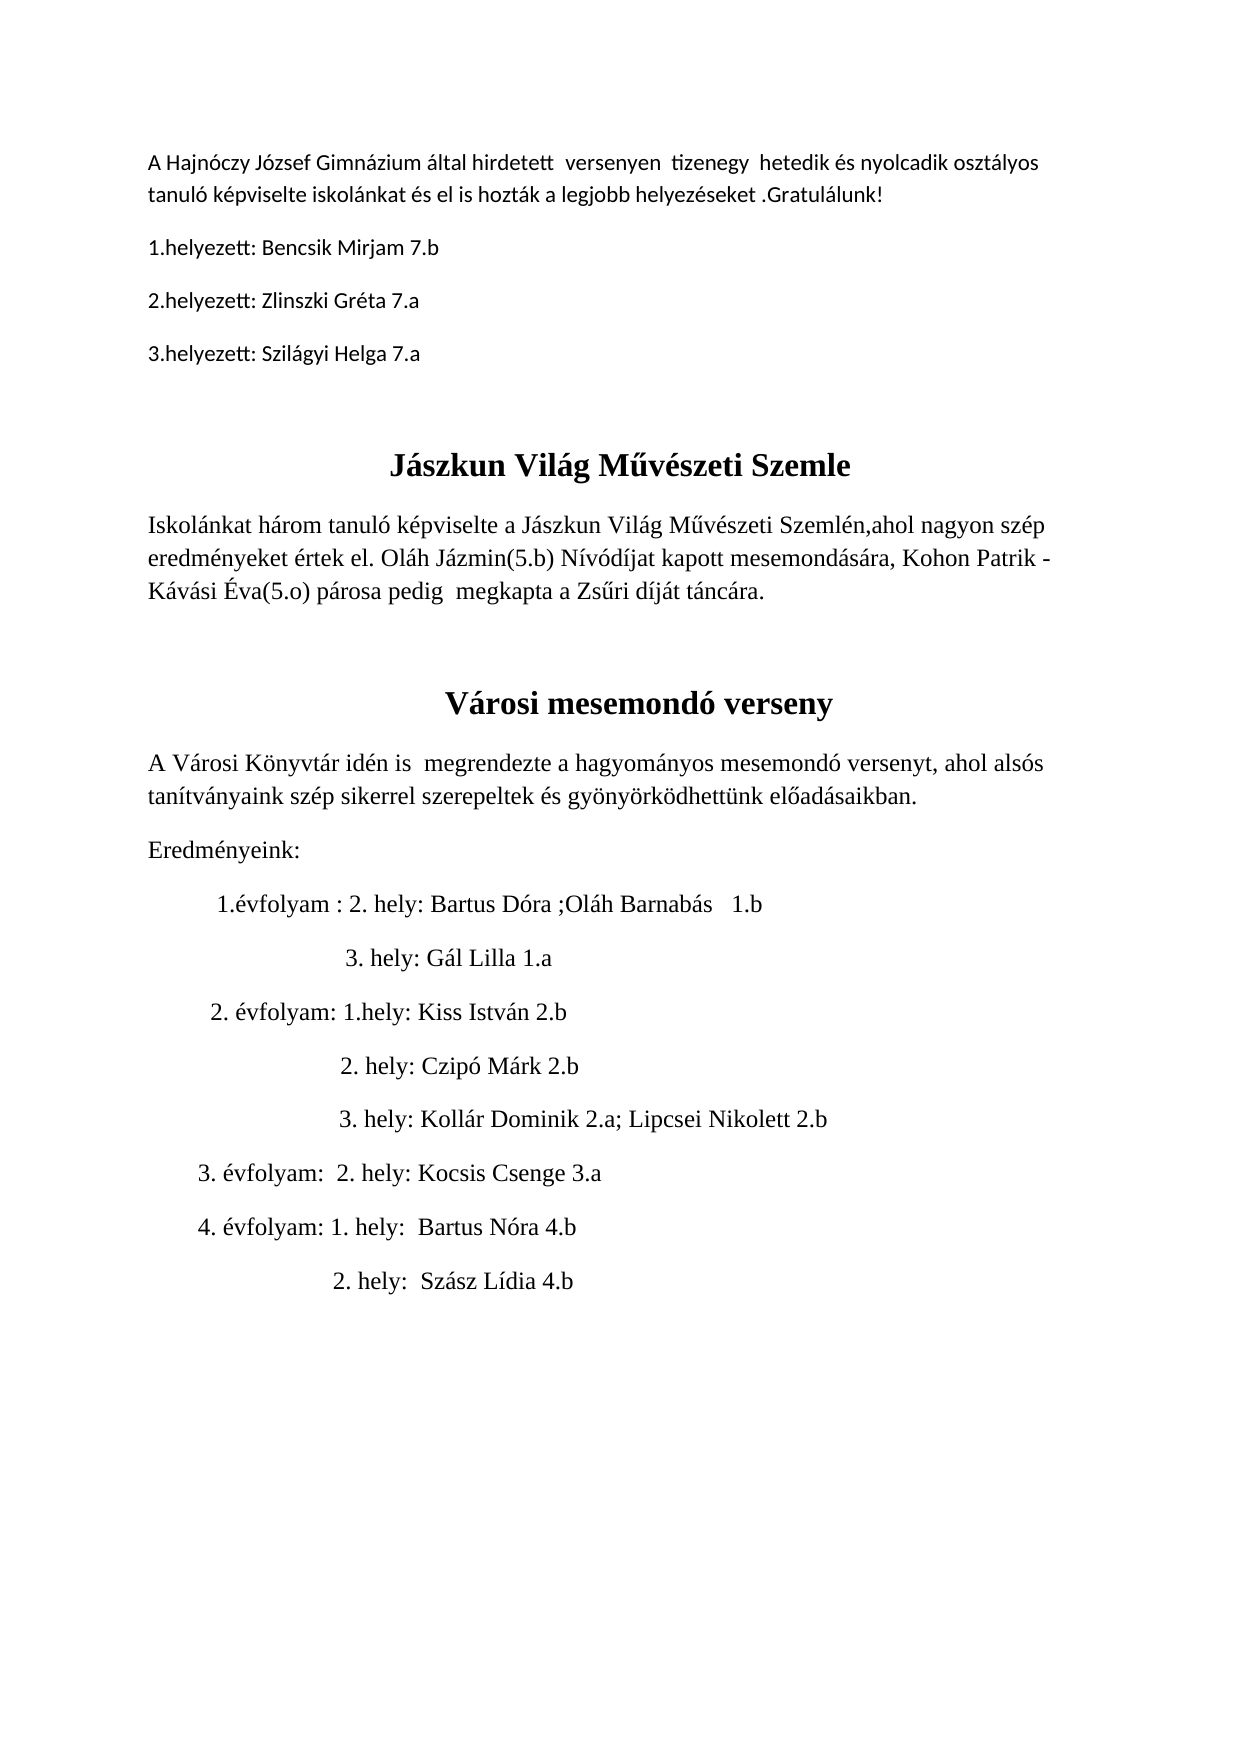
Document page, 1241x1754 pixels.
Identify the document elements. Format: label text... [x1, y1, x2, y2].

text 3. hely: Gál Lilla 1.a [148, 943, 1093, 972]
text 4. évfolyam: 1. hely: Bartus Nóra 4.b [148, 1212, 1093, 1241]
text 3. évfolyam: 2. hely: Kocsis Csenge 3.a [148, 1158, 1093, 1187]
text Iskolánkat három tanuló képviselte a Jászkun Világ Művészeti Szemlén,ahol nagyon szép eredményeket értek el. Oláh Jázmin(5.b) Nívódíjat kapott mesemondására, Kohon Patrik - Kávási Éva(5.o) párosa pedig megkapta a Zsűri díját táncára. [148, 510, 1093, 604]
text 2. évfolyam: 1.hely: Kiss István 2.b [148, 997, 1093, 1026]
text Jászkun Világ Művészeti Szemle [148, 445, 1093, 483]
text A Hajnóczy József Gimnázium által hirdetett versenyen tizenegy hetedik és nyolcadik osztályos tanuló képviselte iskolánkat és el is hozták a legjobb helyezéseket .Gratulálunk! [148, 148, 1093, 208]
text 1.helyezett: Bencsik Mirjam 7.b [148, 233, 1093, 261]
text 1.évfolyam : 2. hely: Bartus Dóra ;Oláh Barnabás 1.b [148, 889, 1093, 918]
text 3. hely: Kollár Dominik 2.a; Lipcsei Nikolett 2.b [148, 1104, 1093, 1133]
text 2. hely: Czipó Márk 2.b [148, 1051, 1093, 1079]
text A Városi Könyvtár idén is megrendezte a hagyományos mesemondó versenyt, ahol alsós tanítványaink szép sikerrel szerepeltek és gyönyörködhettünk előadásaikban. [148, 748, 1093, 810]
text Városi mesemondó verseny [185, 683, 1093, 722]
text 2.helyezett: Zlinszki Gréta 7.a [148, 286, 1093, 314]
text 2. hely: Szász Lídia 4.b [148, 1266, 1093, 1295]
text Eredményeink: [148, 835, 1093, 864]
text 3.helyezett: Szilágyi Helga 7.a [148, 339, 1093, 367]
